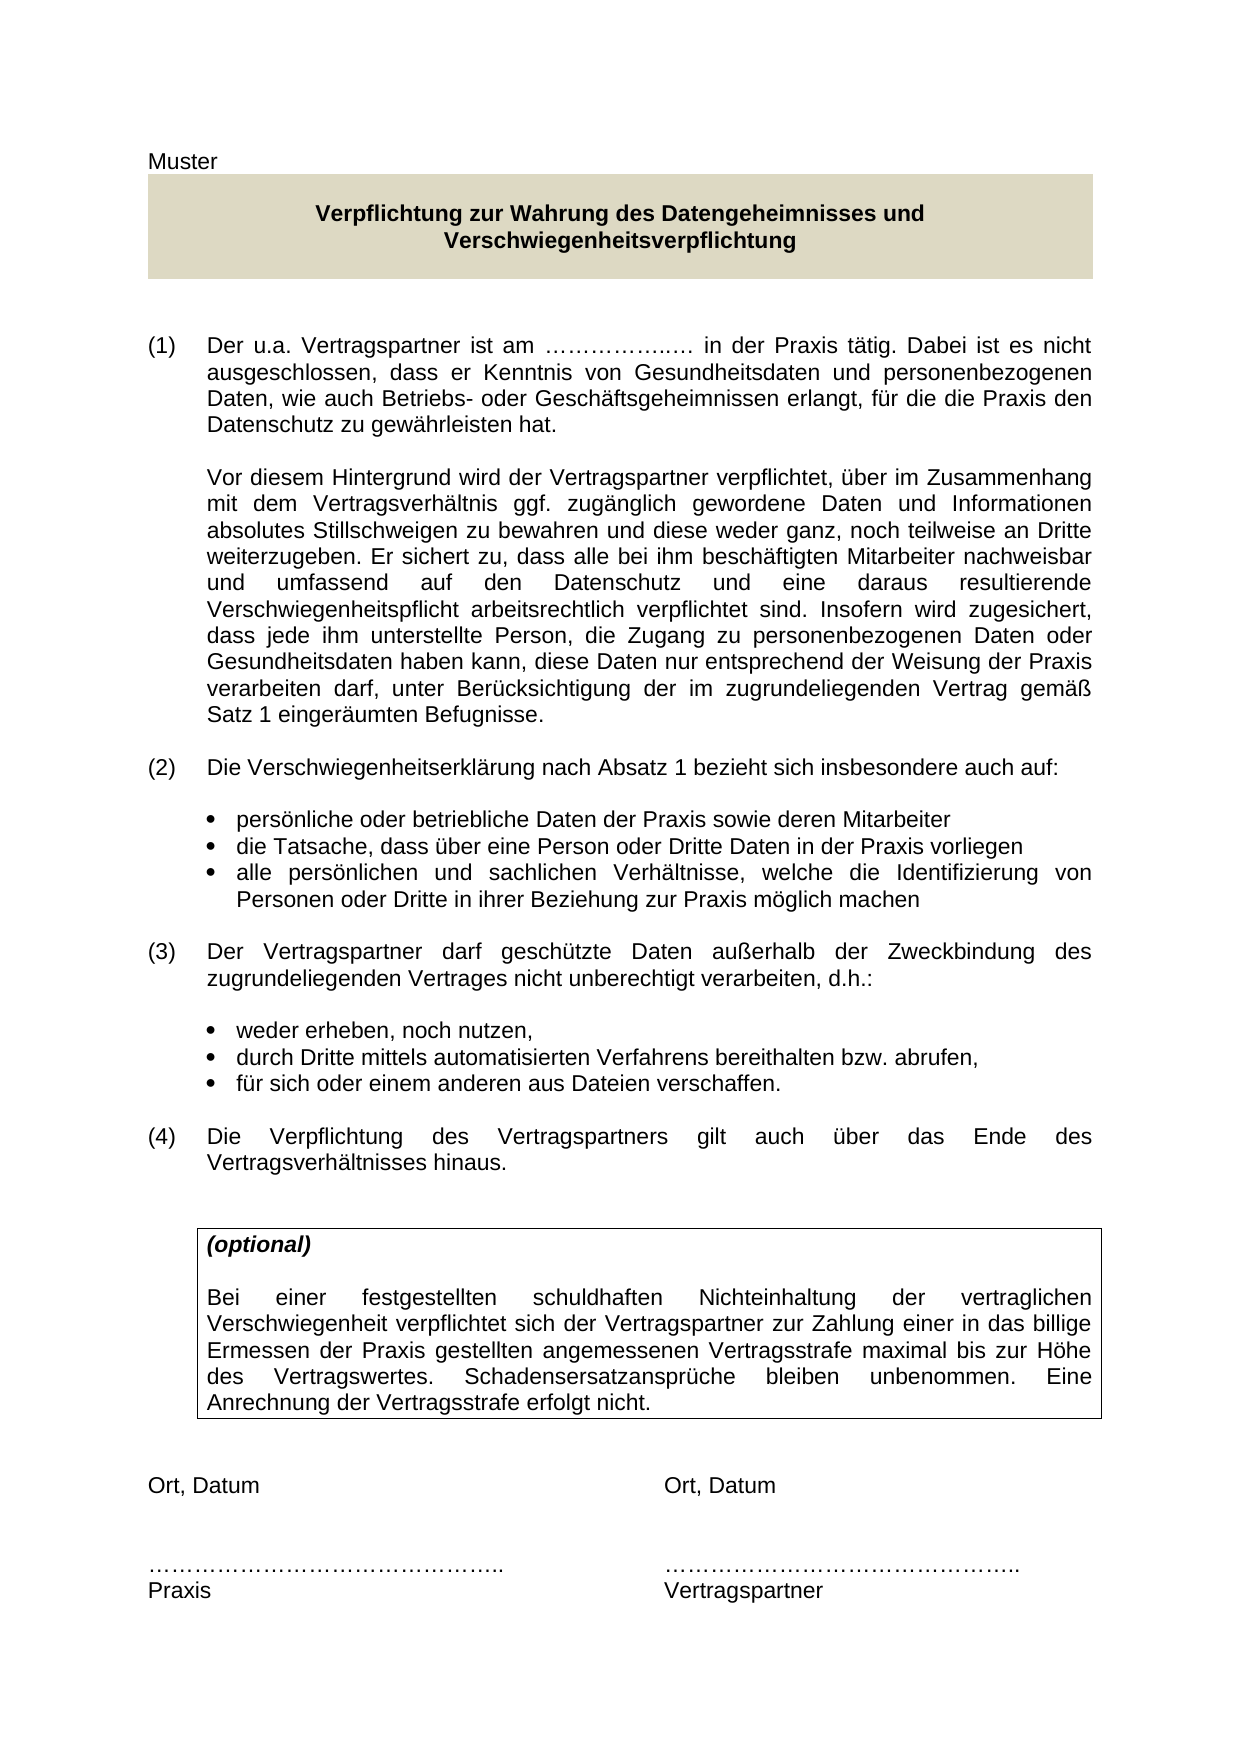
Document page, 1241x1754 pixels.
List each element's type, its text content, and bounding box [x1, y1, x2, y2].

text Verpflichtung zur Wahrung des Datengeheimnisses und Verschwiegenheitsverpflichtung [148, 200, 1093, 253]
list die Tatsache, dass über eine Person oder Dritte Daten in der Praxis vorliegen [207, 833, 1093, 859]
text Muster [148, 148, 1093, 174]
text Praxis Vertragspartner [148, 1577, 1093, 1603]
list alle persönlichen und sachlichen Verhältnisse, welche die Identifizierung von Personen oder Dritte in ihrer Beziehung zur Praxis möglich machen [207, 859, 1093, 912]
list Die Verpflichtung des Vertragspartners gilt auch über das Ende des Vertragsverhältnisses hinaus. [148, 1123, 1093, 1175]
text (optional) [198, 1229, 1101, 1258]
list Die Verschwiegenheitserklärung nach Absatz 1 bezieht sich insbesondere auch auf: [148, 754, 1093, 780]
list persönliche oder betriebliche Daten der Praxis sowie deren Mitarbeiter [207, 806, 1093, 833]
text Bei einer festgestellten schuldhaften Nichteinhaltung der vertraglichen Verschwiegenheit verpflichtet sich der Vertragspartner zur Zahlung einer in das billige Ermessen der Praxis gestellten angemessenen Vertragsstrafe maximal bis zur Höhe des Vertragswertes. Schadensersatzansprüche bleiben unbenommen. Eine Anrechnung der Vertragsstrafe erfolgt nicht. [198, 1281, 1101, 1418]
list durch Dritte mittels automatisierten Verfahrens bereithalten bzw. abrufen, [207, 1044, 1093, 1070]
list Der u.a. Vertragspartner ist am ……………..… in der Praxis tätig. Dabei ist es nicht ausgeschlossen, dass er Kenntnis von Gesundheitsdaten und personenbezogenen Daten, wie auch Betriebs- oder Geschäftsgeheimnissen erlangt, für die die Praxis den Datenschutz zu gewährleisten hat. [148, 332, 1093, 437]
text Vor diesem Hintergrund wird der Vertragspartner verpflichtet, über im Zusammenhang mit dem Vertragsverhältnis ggf. zugänglich gewordene Daten und Informationen absolutes Stillschweigen zu bewahren und diese weder ganz, noch teilweise an Dritte weiterzugeben. Er sichert zu, dass alle bei ihm beschäftigten Mitarbeiter nachweisbar und umfassend auf den Datenschutz und eine daraus resultierende Verschwiegenheitspflicht arbeitsrechtlich verpflichtet sind. Insofern wird zugesichert, dass jede ihm unterstellte Person, die Zugang zu personenbezogenen Daten oder Gesundheitsdaten haben kann, diese Daten nur entsprechend der Weisung der Praxis verarbeiten darf, unter Berücksichtigung der im zugrundeliegenden Vertrag gemäß Satz 1 eingeräumten Befugnisse. [207, 464, 1093, 727]
list weder erheben, noch nutzen, [207, 1017, 1093, 1044]
list Der Vertragspartner darf geschützte Daten außerhalb der Zweckbindung des zugrundeliegenden Vertrages nicht unberechtigt verarbeiten, d.h.: [148, 938, 1093, 991]
text Ort, Datum Ort, Datum [148, 1472, 1093, 1498]
text ……………………………………….. ……………………………………….. [148, 1551, 1093, 1577]
list für sich oder einem anderen aus Dateien verschaffen. [207, 1070, 1093, 1096]
